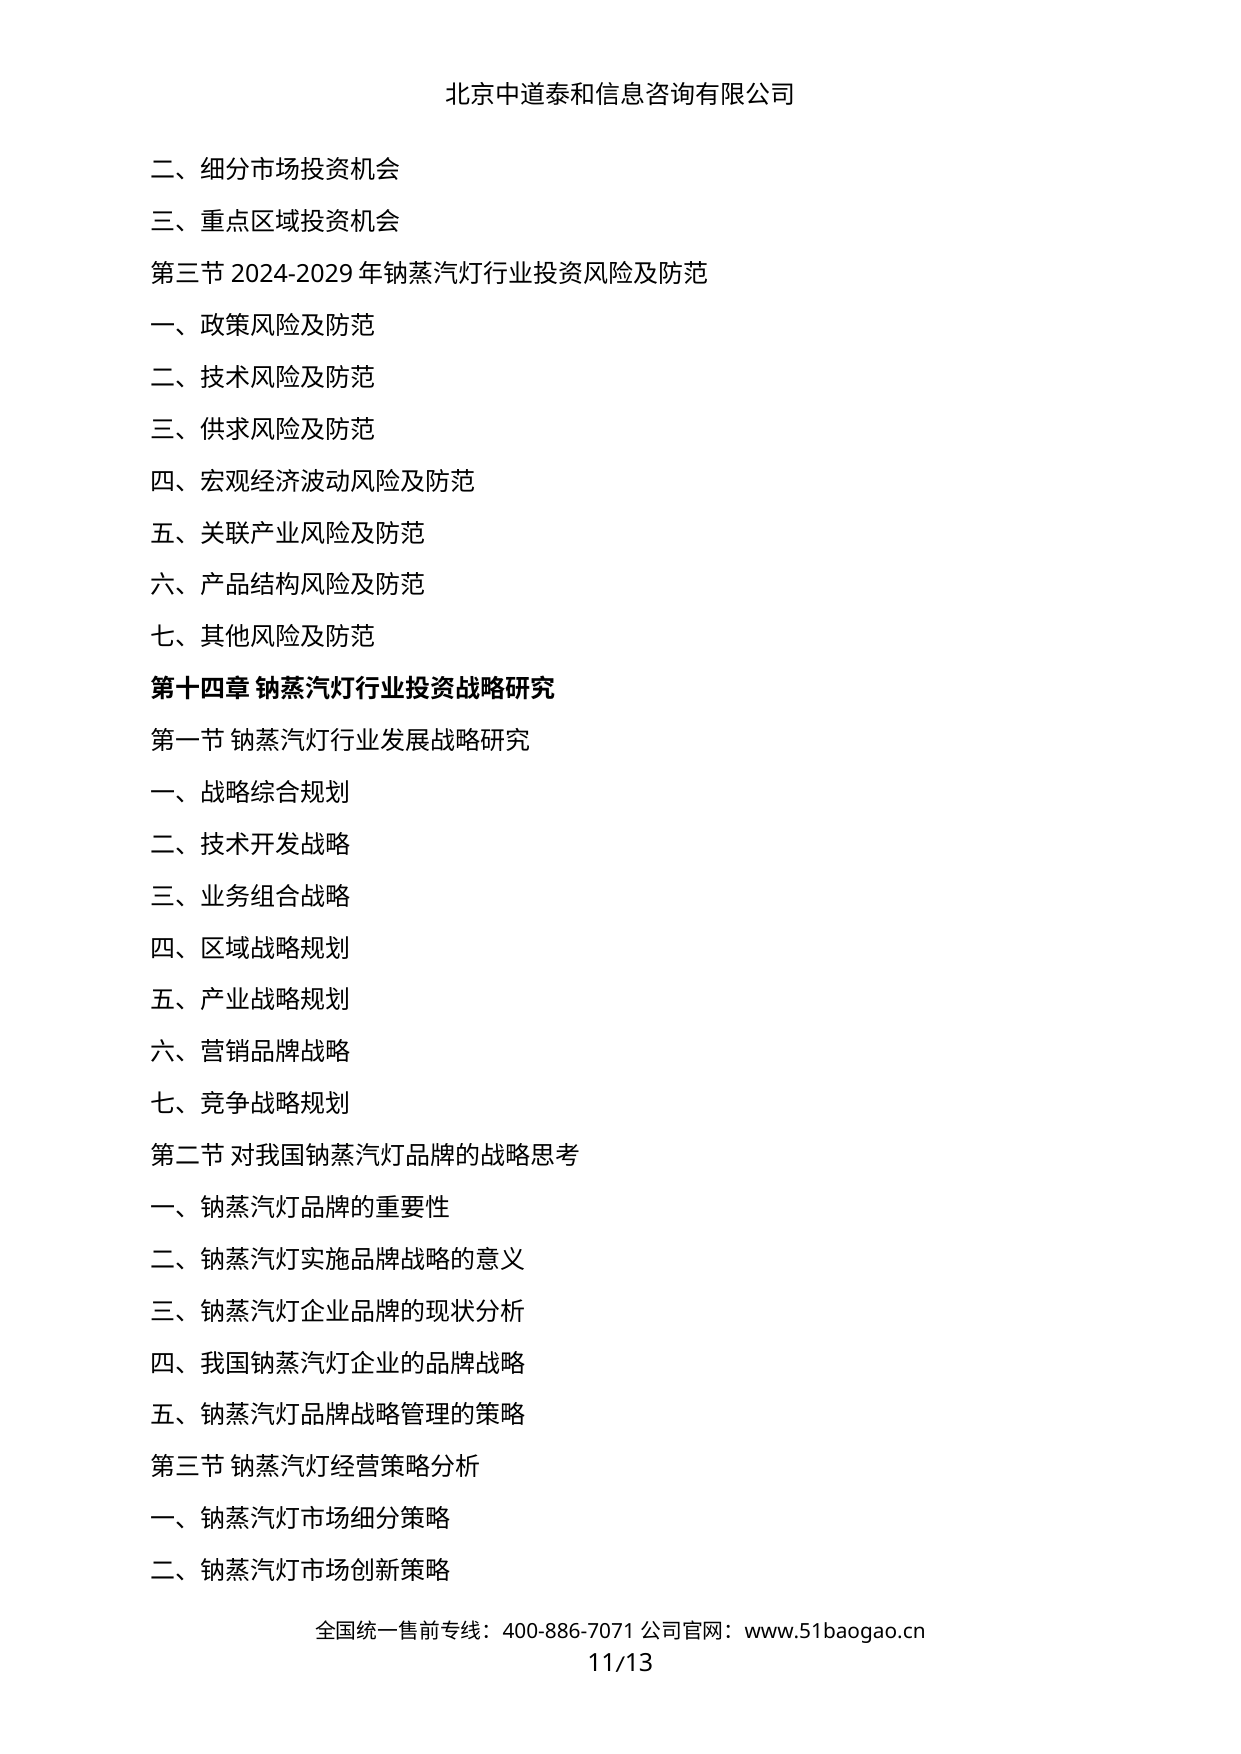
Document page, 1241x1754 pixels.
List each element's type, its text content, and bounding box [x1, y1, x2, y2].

text 一、政策风险及防范 [150, 306, 1090, 342]
text 二、钠蒸汽灯市场创新策略 [150, 1551, 1090, 1587]
text 第二节 对我国钠蒸汽灯品牌的战略思考 [150, 1136, 1090, 1172]
text 四、宏观经济波动风险及防范 [150, 461, 1090, 497]
text 二、细分市场投资机会 [150, 150, 1090, 186]
text 三、重点区域投资机会 [150, 202, 1090, 238]
text 一、钠蒸汽灯市场细分策略 [150, 1499, 1090, 1535]
text 五、产业战略规划 [150, 980, 1090, 1016]
text 六、营销品牌战略 [150, 1032, 1090, 1068]
text 二、技术开发战略 [150, 824, 1090, 861]
text 四、区域战略规划 [150, 928, 1090, 964]
text 第一节 钠蒸汽灯行业发展战略研究 [150, 721, 1090, 757]
text 七、竞争战略规划 [150, 1084, 1090, 1120]
text 六、产品结构风险及防范 [150, 565, 1090, 601]
text 第三节 2024-2029年钠蒸汽灯行业投资风险及防范 [150, 254, 1090, 290]
text 第三节 钠蒸汽灯经营策略分析 [150, 1447, 1090, 1483]
text 二、钠蒸汽灯实施品牌战略的意义 [150, 1239, 1090, 1276]
text 五、关联产业风险及防范 [150, 513, 1090, 549]
text 第十四章 钠蒸汽灯行业投资战略研究 [150, 669, 1090, 705]
text 一、钠蒸汽灯品牌的重要性 [150, 1187, 1090, 1224]
text 三、业务组合战略 [150, 876, 1090, 912]
text 三、钠蒸汽灯企业品牌的现状分析 [150, 1291, 1090, 1327]
text 二、技术风险及防范 [150, 357, 1090, 394]
text 三、供求风险及防范 [150, 409, 1090, 446]
text 五、钠蒸汽灯品牌战略管理的策略 [150, 1395, 1090, 1431]
text 四、我国钠蒸汽灯企业的品牌战略 [150, 1343, 1090, 1379]
text 七、其他风险及防范 [150, 617, 1090, 653]
text 一、战略综合规划 [150, 772, 1090, 809]
